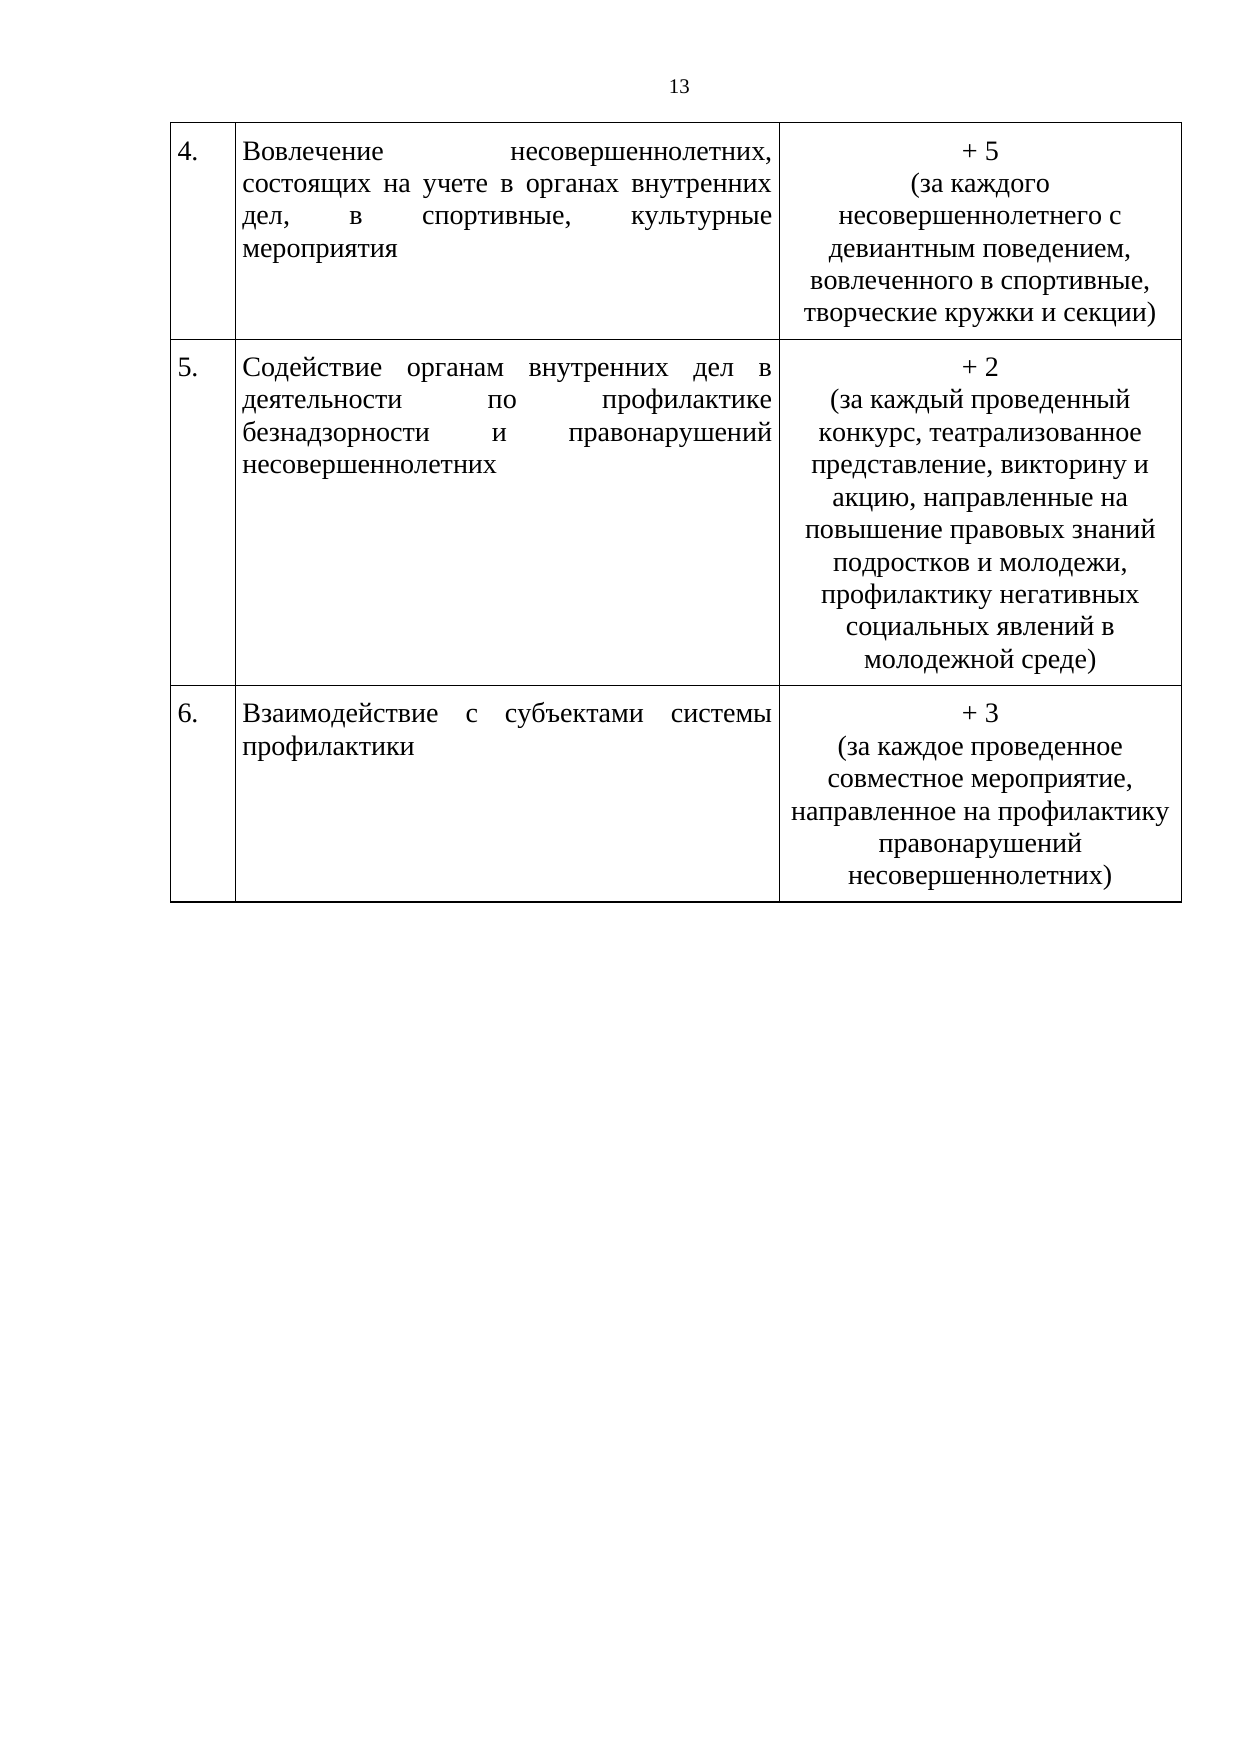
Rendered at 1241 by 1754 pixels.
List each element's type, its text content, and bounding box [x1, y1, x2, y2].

table_cell Взаимодействие с субъектами системы профилактики [236, 686, 779, 901]
table_cell + 2 (за каждый проведенный конкурс, театрализованное представление, викторину и акцию, направленные на повышение правовых знаний подростков и молодежи, профилактику негативных социальных явлений в молодежной среде) [780, 340, 1181, 685]
table_cell + 3 (за каждое проведенное совместное мероприятие, направленное на профилактику правонарушений несовершеннолетних) [780, 686, 1181, 901]
table_cell 5. [171, 340, 235, 685]
table_cell 6. [171, 686, 235, 901]
table_cell 4. [171, 123, 235, 338]
table_cell Вовлечение несовершеннолетних, состоящих на учете в органах внутренних дел, в спортивные, культурные мероприятия [236, 123, 779, 338]
table_cell + 5 (за каждого несовершеннолетнего с девиантным поведением, вовлеченного в спортивные, творческие кружки и секции) [780, 123, 1181, 338]
table_cell Содействие органам внутренних дел в деятельности по профилактике безнадзорности и правонарушений несовершеннолетних [236, 340, 779, 685]
